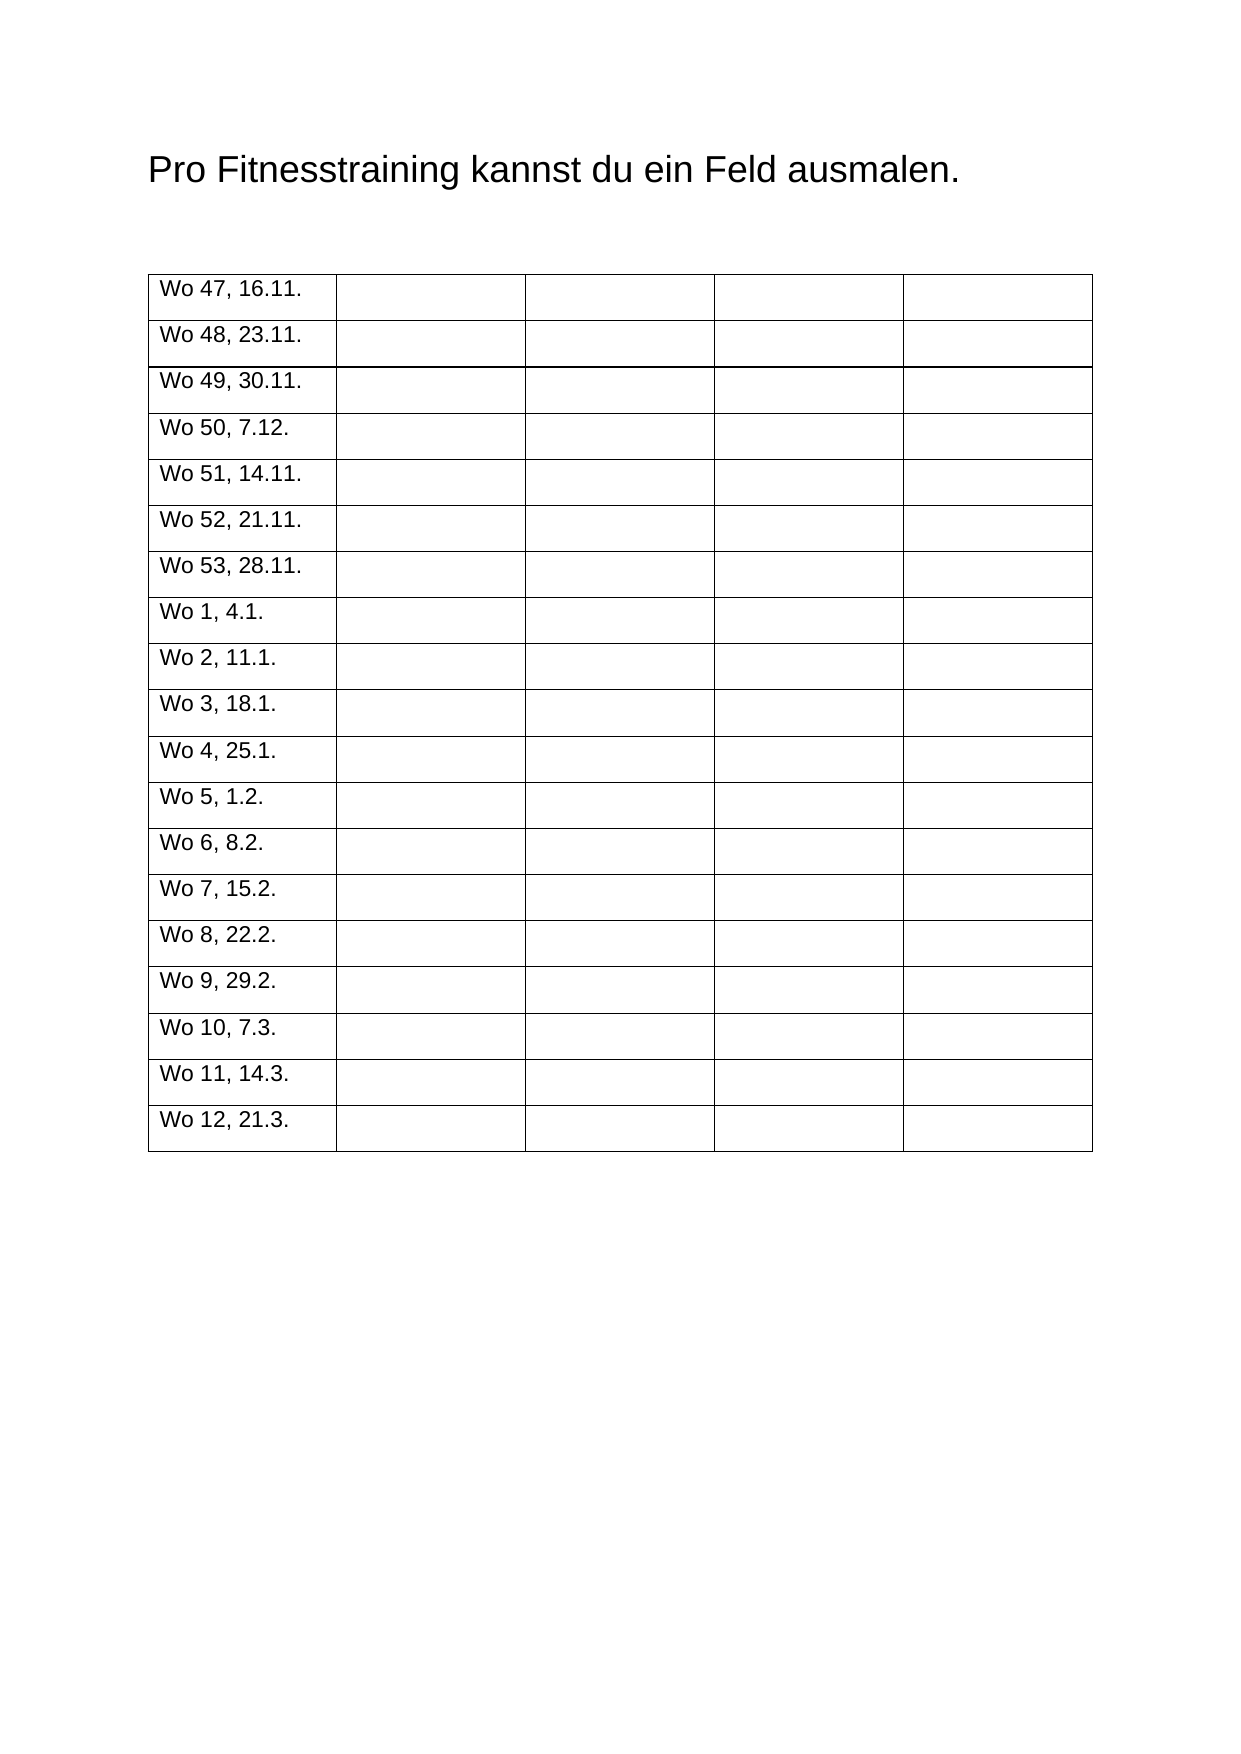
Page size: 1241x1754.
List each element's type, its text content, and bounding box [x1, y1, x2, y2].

table_cell Wo 11, 14.3. [149, 1060, 336, 1105]
table_cell [715, 321, 903, 366]
table_cell [526, 1060, 714, 1105]
table_cell [337, 1014, 525, 1058]
table_header [715, 275, 903, 320]
table_cell [337, 552, 525, 597]
table_cell [337, 506, 525, 551]
table_cell [904, 552, 1092, 597]
table_cell [715, 368, 903, 412]
table_cell [526, 598, 714, 643]
table_cell [526, 921, 714, 966]
table_cell [904, 737, 1092, 782]
table_cell [526, 783, 714, 828]
table_cell Wo 49, 30.11. [149, 368, 336, 412]
table_cell Wo 9, 29.2. [149, 967, 336, 1012]
table_cell [526, 1106, 714, 1151]
text Pro Fitnesstraining kannst du ein Feld ausmalen. [148, 148, 1093, 191]
table_cell [337, 1106, 525, 1151]
table_cell [337, 967, 525, 1012]
table_header [337, 275, 525, 320]
table_cell [337, 921, 525, 966]
table_cell [904, 1106, 1092, 1151]
table_cell Wo 51, 14.11. [149, 460, 336, 505]
table_cell Wo 4, 25.1. [149, 737, 336, 782]
table_cell [526, 506, 714, 551]
table_cell [526, 460, 714, 505]
table_cell Wo 12, 21.3. [149, 1106, 336, 1151]
table_cell [715, 875, 903, 920]
table_cell [337, 460, 525, 505]
table_cell [715, 460, 903, 505]
table_cell [337, 690, 525, 736]
table_cell [715, 552, 903, 597]
table_header Wo 47, 16.11. [149, 275, 336, 320]
table_cell [526, 829, 714, 874]
table_cell [526, 368, 714, 412]
table_cell [526, 414, 714, 459]
table_cell [904, 321, 1092, 366]
table_cell [526, 1014, 714, 1058]
table_cell [904, 644, 1092, 689]
table_cell [904, 829, 1092, 874]
table_cell [904, 1060, 1092, 1105]
table_cell [337, 783, 525, 828]
table_cell [715, 506, 903, 551]
table_cell [904, 921, 1092, 966]
table_cell [904, 414, 1092, 459]
table_cell [526, 321, 714, 366]
table_cell Wo 6, 8.2. [149, 829, 336, 874]
table_cell [715, 737, 903, 782]
table_cell [715, 1106, 903, 1151]
table_cell [337, 644, 525, 689]
table_cell [904, 967, 1092, 1012]
table_cell [904, 506, 1092, 551]
table_cell Wo 7, 15.2. [149, 875, 336, 920]
table_cell [337, 368, 525, 412]
table_cell Wo 8, 22.2. [149, 921, 336, 966]
table_cell [337, 737, 525, 782]
table_cell [526, 967, 714, 1012]
table_cell [526, 644, 714, 689]
table_cell [337, 829, 525, 874]
table_cell [715, 1060, 903, 1105]
table_cell [715, 967, 903, 1012]
table_header [526, 275, 714, 320]
table_cell Wo 2, 11.1. [149, 644, 336, 689]
table_cell [715, 644, 903, 689]
table_cell [715, 783, 903, 828]
table_cell Wo 3, 18.1. [149, 690, 336, 736]
table_cell [904, 368, 1092, 412]
table_cell [715, 690, 903, 736]
table_cell [337, 598, 525, 643]
table_cell [904, 783, 1092, 828]
table_cell [526, 690, 714, 736]
table_cell [904, 598, 1092, 643]
table_cell Wo 50, 7.12. [149, 414, 336, 459]
table_cell [526, 552, 714, 597]
table_cell [715, 829, 903, 874]
table_cell [526, 875, 714, 920]
table_cell [715, 414, 903, 459]
table_cell [904, 1014, 1092, 1058]
table_cell Wo 10, 7.3. [149, 1014, 336, 1058]
table_header [904, 275, 1092, 320]
table_cell [715, 921, 903, 966]
table_cell Wo 53, 28.11. [149, 552, 336, 597]
table_cell [337, 321, 525, 366]
table_cell Wo 48, 23.11. [149, 321, 336, 366]
table_cell [715, 1014, 903, 1058]
table_cell [715, 598, 903, 643]
table_cell Wo 1, 4.1. [149, 598, 336, 643]
table_cell Wo 5, 1.2. [149, 783, 336, 828]
table_cell [904, 460, 1092, 505]
table_cell [526, 737, 714, 782]
table_cell [337, 1060, 525, 1105]
table_cell [337, 414, 525, 459]
table_cell Wo 52, 21.11. [149, 506, 336, 551]
table_cell [337, 875, 525, 920]
table_cell [904, 875, 1092, 920]
table_cell [904, 690, 1092, 736]
